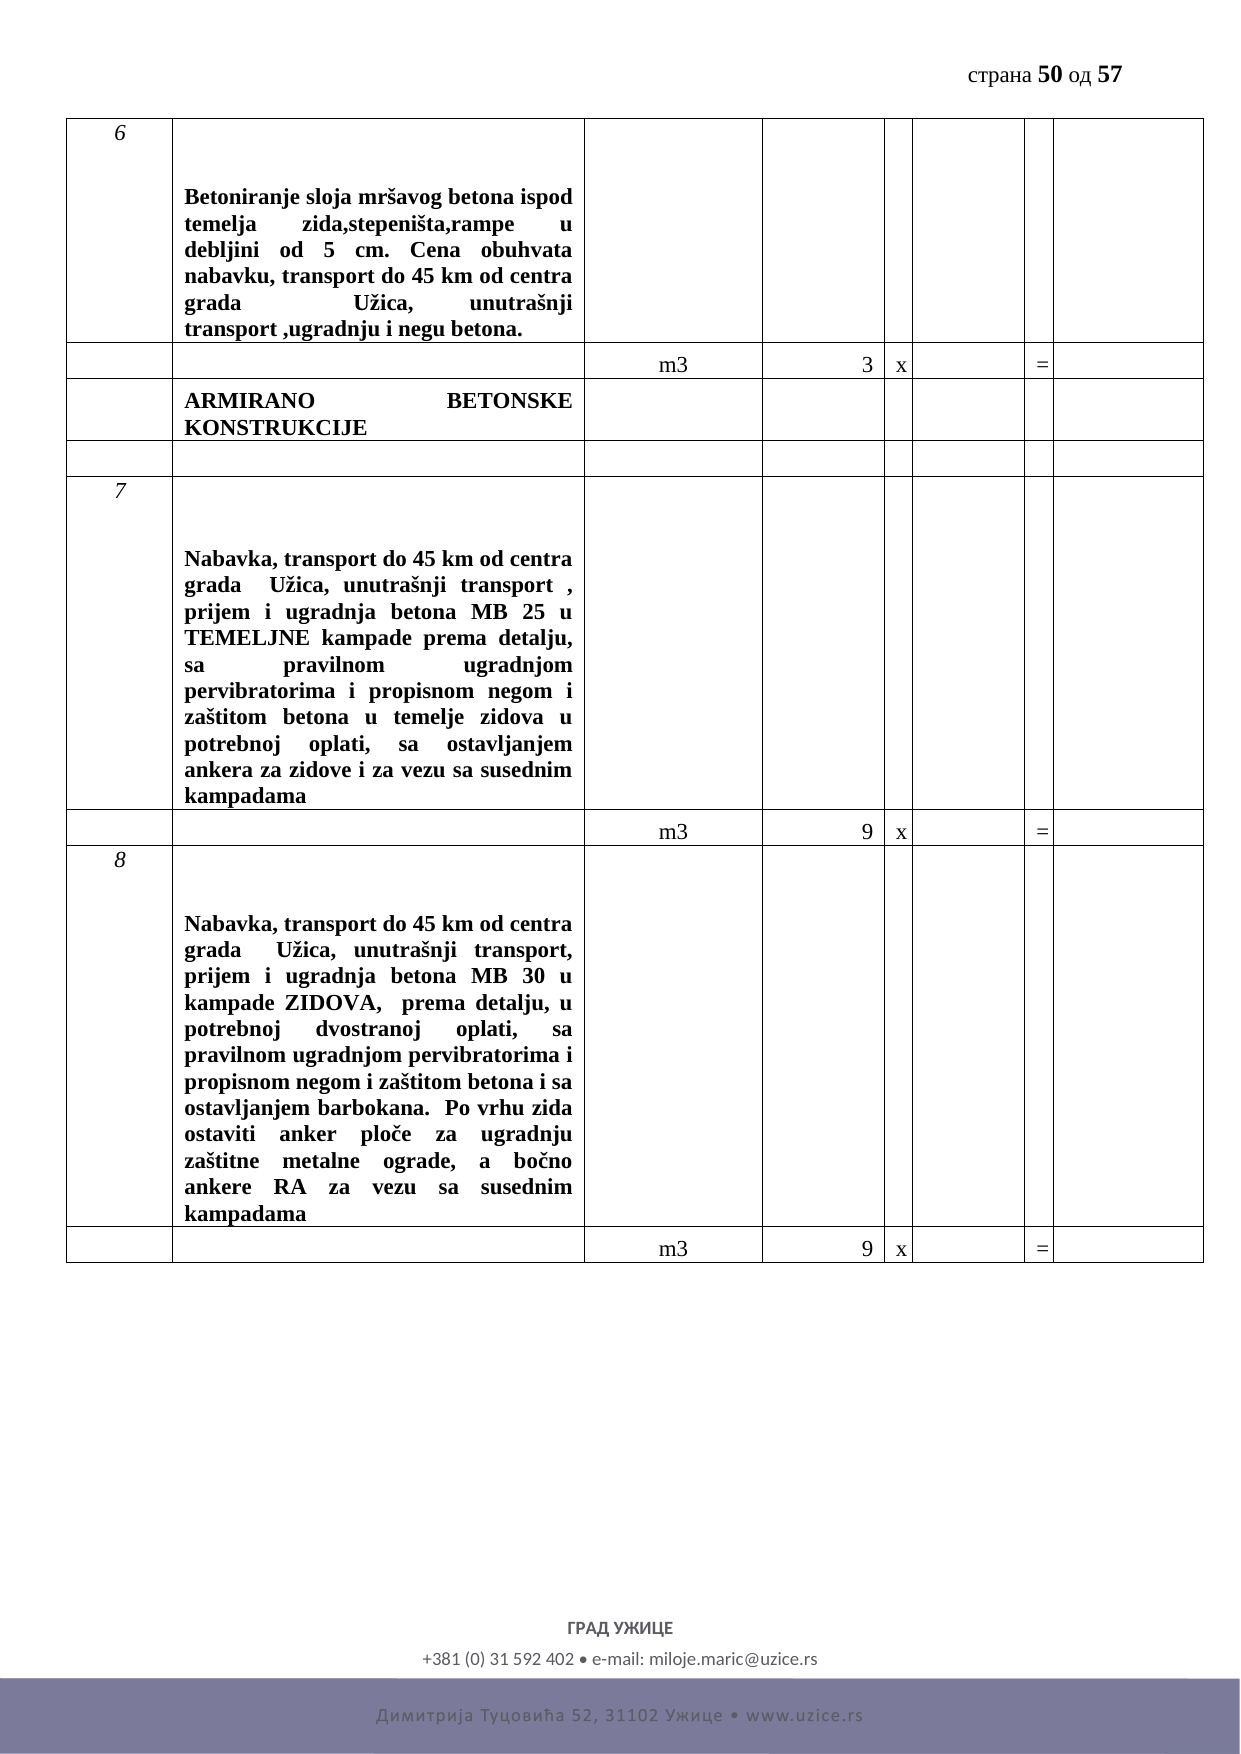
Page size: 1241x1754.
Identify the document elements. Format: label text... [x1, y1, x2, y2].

table_cell [913, 846, 1024, 1226]
table_cell [885, 441, 912, 476]
table_cell [1054, 1227, 1203, 1262]
table_cell [173, 441, 584, 476]
table_cell = [1025, 810, 1053, 845]
table_cell [67, 441, 172, 476]
table_cell [585, 119, 762, 342]
table_cell [763, 379, 884, 440]
table_cell [1025, 379, 1053, 440]
table_cell [885, 119, 912, 342]
table_cell [1025, 477, 1053, 809]
table_cell Nabavka, transport do 45 km od centra grada Užica, unutrašnji transport, prijem i ugradnja betona MB 30 u kampade ZIDOVA, prema detalju, u potrebnoj dvostranoj oplati, sa pravilnom ugradnjom pervibratorima i propisnom negom i zaštitom betona i sa ostavljanjem barbokana. Po vrhu zida ostaviti anker ploče za ugradnju zaštitne metalne ograde, a bočno ankere RA za vezu sa susednim kampadama [173, 846, 584, 1226]
table_cell [1054, 343, 1203, 377]
table_cell x [885, 1227, 912, 1262]
table_cell [173, 343, 584, 377]
table_cell [67, 379, 172, 440]
table_cell [67, 1227, 172, 1262]
table_cell [763, 846, 884, 1226]
table_cell = [1025, 1227, 1053, 1262]
table_cell 9 [763, 1227, 884, 1262]
table_cell [1054, 477, 1203, 809]
table_cell [885, 846, 912, 1226]
table_cell [1054, 379, 1203, 440]
table_cell 8 [67, 846, 172, 1226]
table_cell [1054, 119, 1203, 342]
table_cell [885, 379, 912, 440]
table_cell ARMIRANO BETONSKE KONSTRUKCIJE [173, 379, 584, 440]
table_cell [763, 119, 884, 342]
table_cell [173, 810, 584, 845]
table_cell = [1025, 343, 1053, 377]
table_cell 6 [67, 119, 172, 342]
table_cell 3 [763, 343, 884, 377]
table_cell [913, 119, 1024, 342]
table_cell 9 [763, 810, 884, 845]
table_cell [585, 379, 762, 440]
table_cell [913, 477, 1024, 809]
table_cell [1054, 441, 1203, 476]
table_cell [763, 477, 884, 809]
table_cell [585, 441, 762, 476]
table_cell [1054, 846, 1203, 1226]
table_cell [913, 441, 1024, 476]
table_cell [585, 477, 762, 809]
table_cell [1025, 119, 1053, 342]
table_cell Nabavka, transport do 45 km od centra grada Užica, unutrašnji transport , prijem i ugradnja betona MB 25 u TEMELJNE kampade prema detalju, sa pravilnom ugradnjom pervibratorima i propisnom negom i zaštitom betona u temelje zidova u potrebnoj oplati, sa ostavljanjem ankera za zidove i za vezu sa susednim kampadama [173, 477, 584, 809]
table_cell Betoniranje sloja mršavog betona ispod temelja zida,stepeništa,rampe u debljini od 5 cm. Cena obuhvata nabavku, transport do 45 km od centra grada Užica, unutrašnji transport ,ugradnju i negu betona. [173, 119, 584, 342]
table_cell m3 [585, 810, 762, 845]
table_cell [1025, 846, 1053, 1226]
table_cell [913, 810, 1024, 845]
table_cell x [885, 810, 912, 845]
table_cell [1025, 441, 1053, 476]
table_cell [1054, 810, 1203, 845]
table_cell [913, 343, 1024, 377]
picture [0, 1677, 1240, 1754]
table_cell [585, 846, 762, 1226]
table_cell [67, 810, 172, 845]
table_cell [67, 343, 172, 377]
table_cell [913, 1227, 1024, 1262]
table_cell [173, 1227, 584, 1262]
table_cell x [885, 343, 912, 377]
table_cell [913, 379, 1024, 440]
table_cell [885, 477, 912, 809]
table_cell 7 [67, 477, 172, 809]
table_cell m3 [585, 343, 762, 377]
table_cell m3 [585, 1227, 762, 1262]
table_cell [763, 441, 884, 476]
